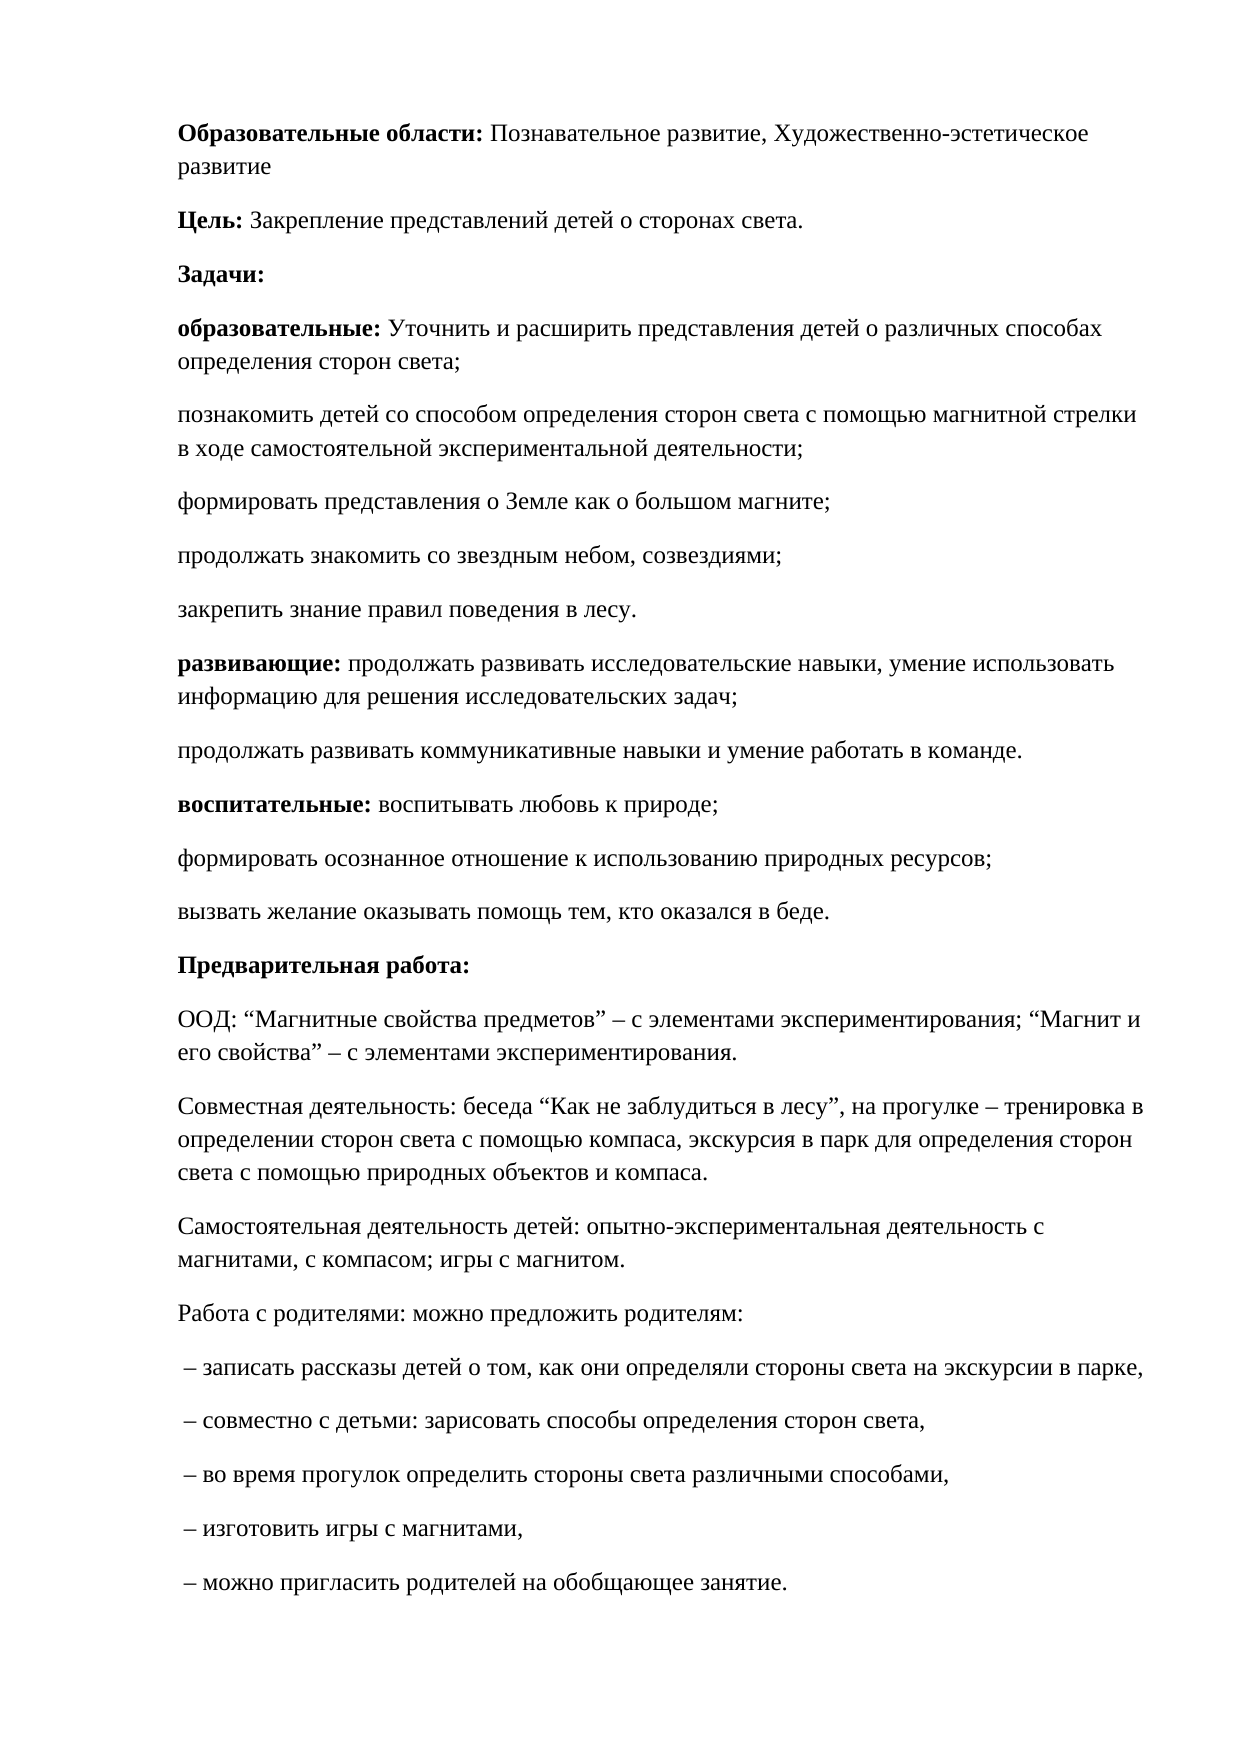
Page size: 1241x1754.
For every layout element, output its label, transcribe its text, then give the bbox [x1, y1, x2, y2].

text Задачи: [177, 259, 1152, 288]
text образовательные: Уточнить и расширить представления детей о различных способах определения сторон света; [177, 313, 1152, 374]
text Самостоятельная деятельность детей: опытно-экспериментальная деятельность с магнитами, с компасом; игры с магнитом. [177, 1211, 1152, 1273]
text ООД: “Магнитные свойства предметов” – с элементами экспериментирования; “Магнит и его свойства” – с элементами экспериментирования. [177, 1004, 1152, 1066]
text – совместно с детьми: зарисовать способы определения сторон света, [177, 1406, 1152, 1434]
text формировать осознанное отношение к использованию природных ресурсов; [177, 843, 1152, 871]
text Образовательные области: Познавательное развитие, Художественно-эстетическое развитие [177, 118, 1152, 180]
text продолжать знакомить со звездным небом, созвездиями; [177, 540, 1152, 569]
text вызвать желание оказывать помощь тем, кто оказался в беде. [177, 896, 1152, 925]
text Совместная деятельность: беседа “Как не заблудиться в лесу”, на прогулке – тренировка в определении сторон света с помощью компаса, экскурсия в парк для определения сторон света с помощью природных объектов и компаса. [177, 1091, 1152, 1186]
text – записать рассказы детей о том, как они определяли стороны света на экскурсии в парке, [177, 1352, 1152, 1380]
text формировать представления о Земле как о большом магните; [177, 486, 1152, 515]
text Предварительная работа: [177, 950, 1152, 979]
text – можно пригласить родителей на обобщающее занятие. [177, 1567, 1152, 1596]
text воспитательные: воспитывать любовь к природе; [177, 789, 1152, 817]
text Работа с родителями: можно предложить родителям: [177, 1298, 1152, 1327]
text Цель: Закрепление представлений детей о сторонах света. [177, 205, 1152, 234]
text – изготовить игры с магнитами, [177, 1513, 1152, 1542]
text закрепить знание правил поведения в лесу. [177, 594, 1152, 623]
text развивающие: продолжать развивать исследовательские навыки, умение использовать информацию для решения исследовательских задач; [177, 648, 1152, 710]
text познакомить детей со способом определения сторон света с помощью магнитной стрелки в ходе самостоятельной экспериментальной деятельности; [177, 399, 1152, 461]
text продолжать развивать коммуникативные навыки и умение работать в команде. [177, 735, 1152, 764]
text – во время прогулок определить стороны света различными способами, [177, 1459, 1152, 1488]
